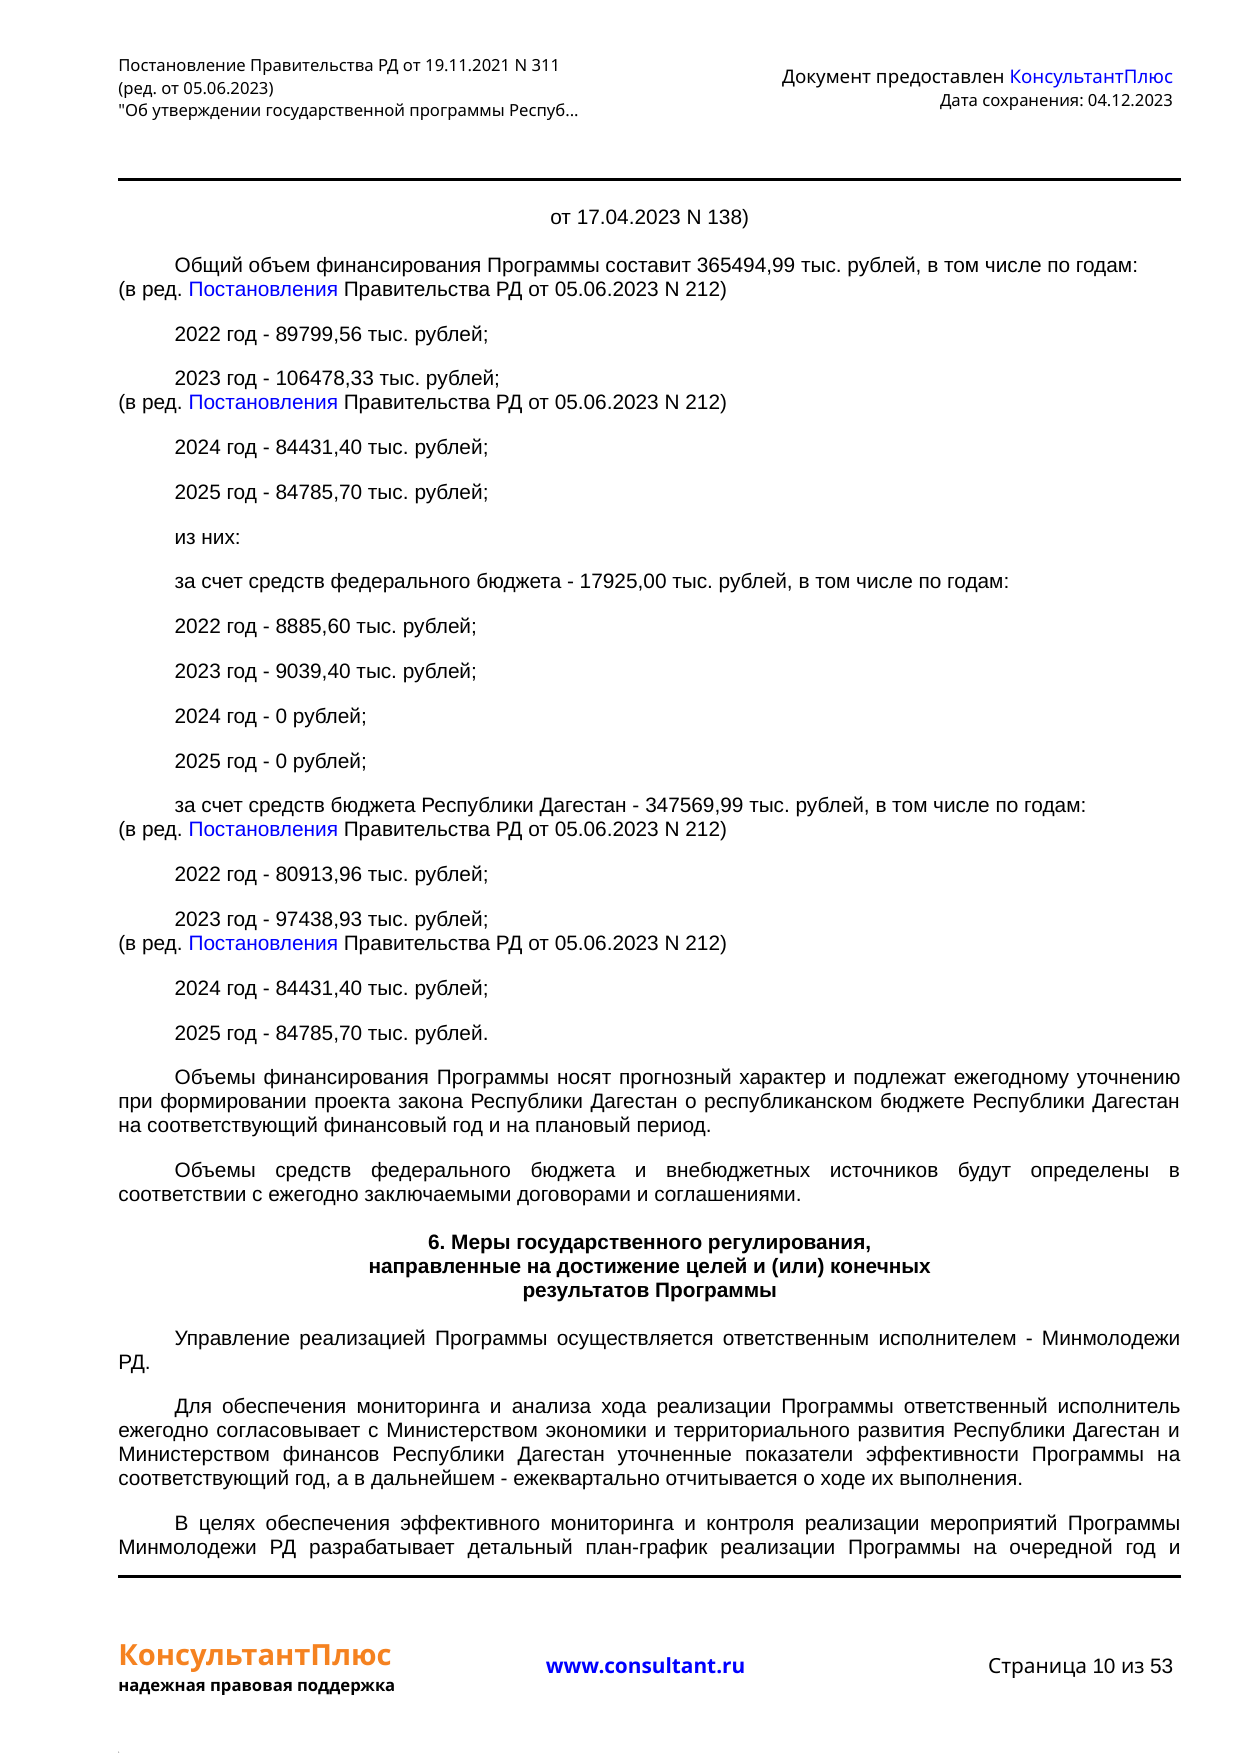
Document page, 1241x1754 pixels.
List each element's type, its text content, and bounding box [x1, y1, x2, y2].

text 2022 год - 89799,56 тыс. рублей; [118, 321, 1181, 345]
text Для обеспечения мониторинга и анализа хода реализации Программы ответственный исполнитель ежегодно согласовывает с Министерством экономики и территориального развития Республики Дагестан и Министерством финансов Республики Дагестан уточненные показатели эффективности Программы на соответствующий год, а в дальнейшем - ежеквартально отчитывается о ходе их выполнения. [118, 1394, 1181, 1490]
text (в ред. Постановления Правительства РД от 05.06.2023 N 212) [118, 390, 1181, 414]
text 2023 год - 97438,93 тыс. рублей; [118, 907, 1181, 931]
text 2022 год - 8885,60 тыс. рублей; [118, 614, 1181, 638]
text 2025 год - 84785,70 тыс. рублей. [118, 1020, 1181, 1044]
text из них: [118, 524, 1181, 548]
text Общий объем финансирования Программы составит 365494,99 тыс. рублей, в том числе по годам: [118, 253, 1181, 277]
text 2023 год - 9039,40 тыс. рублей; [118, 659, 1181, 683]
text 2022 год - 80913,96 тыс. рублей; [118, 862, 1181, 886]
text за счет средств бюджета Республики Дагестан - 347569,99 тыс. рублей, в том числе по годам: [118, 793, 1181, 817]
text (в ред. Постановления Правительства РД от 05.06.2023 N 212) [118, 931, 1181, 955]
text 2025 год - 0 рублей; [118, 748, 1181, 772]
text 2023 год - 106478,33 тыс. рублей; [118, 366, 1181, 390]
text Управление реализацией Программы осуществляется ответственным исполнителем - Минмолодежи РД. [118, 1326, 1181, 1373]
text за счет средств федерального бюджета - 17925,00 тыс. рублей, в том числе по годам: [118, 569, 1181, 593]
text (в ред. Постановления Правительства РД от 05.06.2023 N 212) [118, 277, 1181, 301]
text (в ред. Постановления Правительства РД от 05.06.2023 N 212) [118, 817, 1181, 841]
text Объемы средств федерального бюджета и внебюджетных источников будут определены в соответствии с ежегодно заключаемыми договорами и соглашениями. [118, 1158, 1181, 1206]
title направленные на достижение целей и (или) конечных [118, 1254, 1181, 1278]
text 2025 год - 84785,70 тыс. рублей; [118, 480, 1181, 504]
text 2024 год - 84431,40 тыс. рублей; [118, 435, 1181, 459]
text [118, 1511, 1181, 1559]
title 6. Меры государственного регулирования, [118, 1230, 1181, 1254]
title результатов Программы [118, 1278, 1181, 1302]
text Объемы финансирования Программы носят прогнозный характер и подлежат ежегодному уточнению при формировании проекта закона Республики Дагестан о республиканском бюджете Республики Дагестан на соответствующий финансовый год и на плановый период. [118, 1065, 1181, 1137]
text 2024 год - 0 рублей; [118, 704, 1181, 728]
text 2024 год - 84431,40 тыс. рублей; [118, 976, 1181, 999]
text от 17.04.2023 N 138) [118, 205, 1181, 229]
